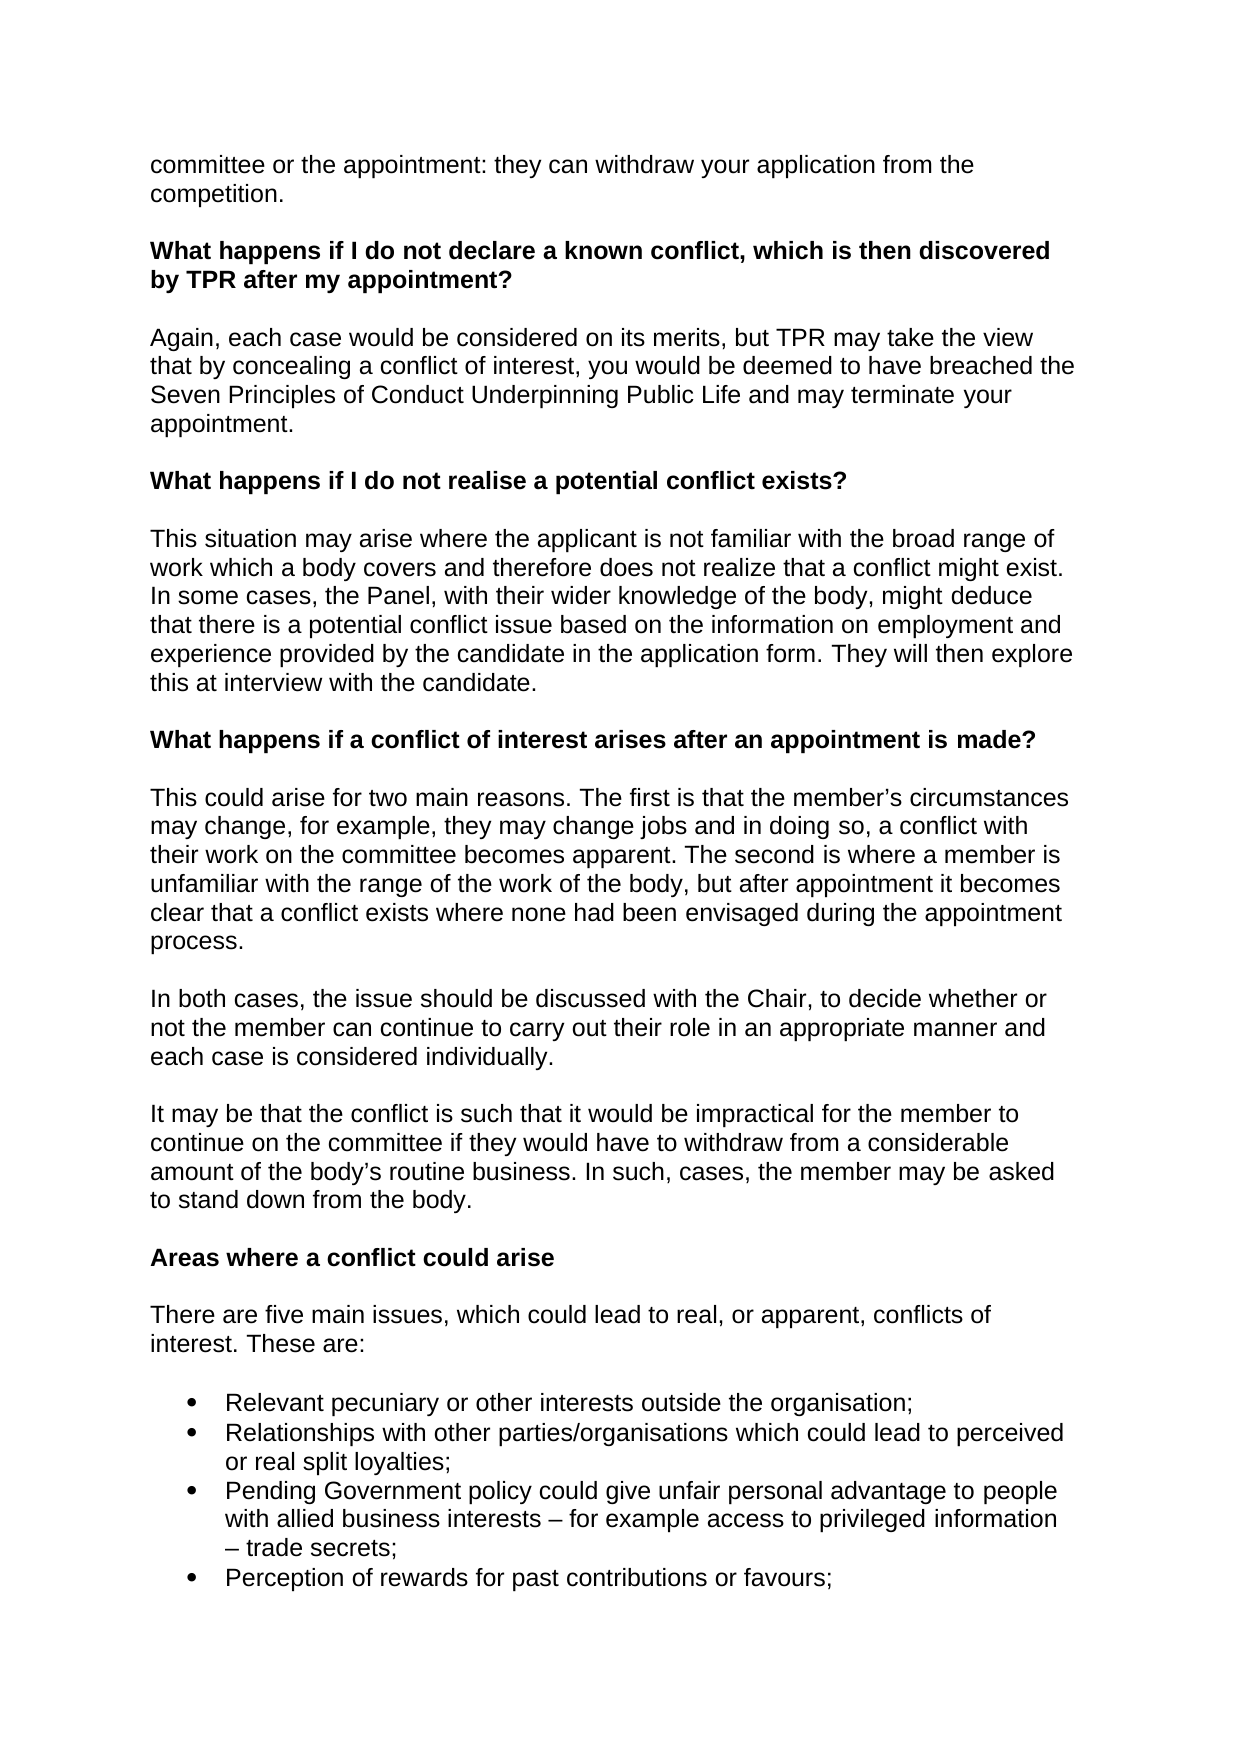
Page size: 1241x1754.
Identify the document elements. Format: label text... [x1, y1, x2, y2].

text What happens if a conflict of interest arises after an appointment is made? [150, 725, 1077, 754]
text Areas where a conflict could arise [150, 1243, 1090, 1272]
text What happens if I do not declare a known conflict, which is then discovered by TPR after my appointment? [150, 236, 1078, 294]
text This situation may arise where the applicant is not familiar with the broad range of work which a body covers and therefore does not realize that a conflict might exist. In some cases, the Panel, with their wider knowledge of the body, might deduce that there is a potential conflict issue based on the information on employment and experience provided by the candidate in the application form. They will then explore this at interview with the candidate. [150, 524, 1078, 696]
text In both cases, the issue should be discussed with the Chair, to decide whether or not the member can continue to carry out their role in an appropriate manner and each case is considered individually. [150, 984, 1078, 1070]
text It may be that the conflict is such that it would be impractical for the member to continue on the committee if they would have to withdraw from a considerable amount of the body’s routine business. In such, cases, the member may be asked to stand down from the body. [150, 1099, 1078, 1214]
list Pending Government policy could give unfair personal advantage to people with allied business interests – for example access to privileged information – trade secrets; [187, 1476, 1078, 1562]
text There are five main issues, which could lead to real, or apparent, conflicts of interest. These are: [150, 1300, 1078, 1358]
list Relationships with other parties/organisations which could lead to perceived or real split loyalties; [187, 1418, 1077, 1476]
text What happens if I do not realise a potential conflict exists? [150, 466, 1090, 495]
text Again, each case would be considered on its merits, but TPR may take the view that by concealing a conflict of interest, you would be deemed to have breached the Seven Principles of Conduct Underpinning Public Life and may terminate your appointment. [150, 322, 1078, 437]
list Relevant pecuniary or other interests outside the organisation; [187, 1387, 1090, 1418]
list Perception of rewards for past contributions or favours; [187, 1562, 1090, 1592]
text committee or the appointment: they can withdraw your application from the competition. [150, 150, 1077, 207]
text This could arise for two main reasons. The first is that the member’s circumstances may change, for example, they may change jobs and in doing so, a conflict with their work on the committee becomes apparent. The second is where a member is unfamiliar with the range of the work of the body, but after appointment it becomes clear that a conflict exists where none had been envisaged during the appointment process. [150, 783, 1078, 955]
